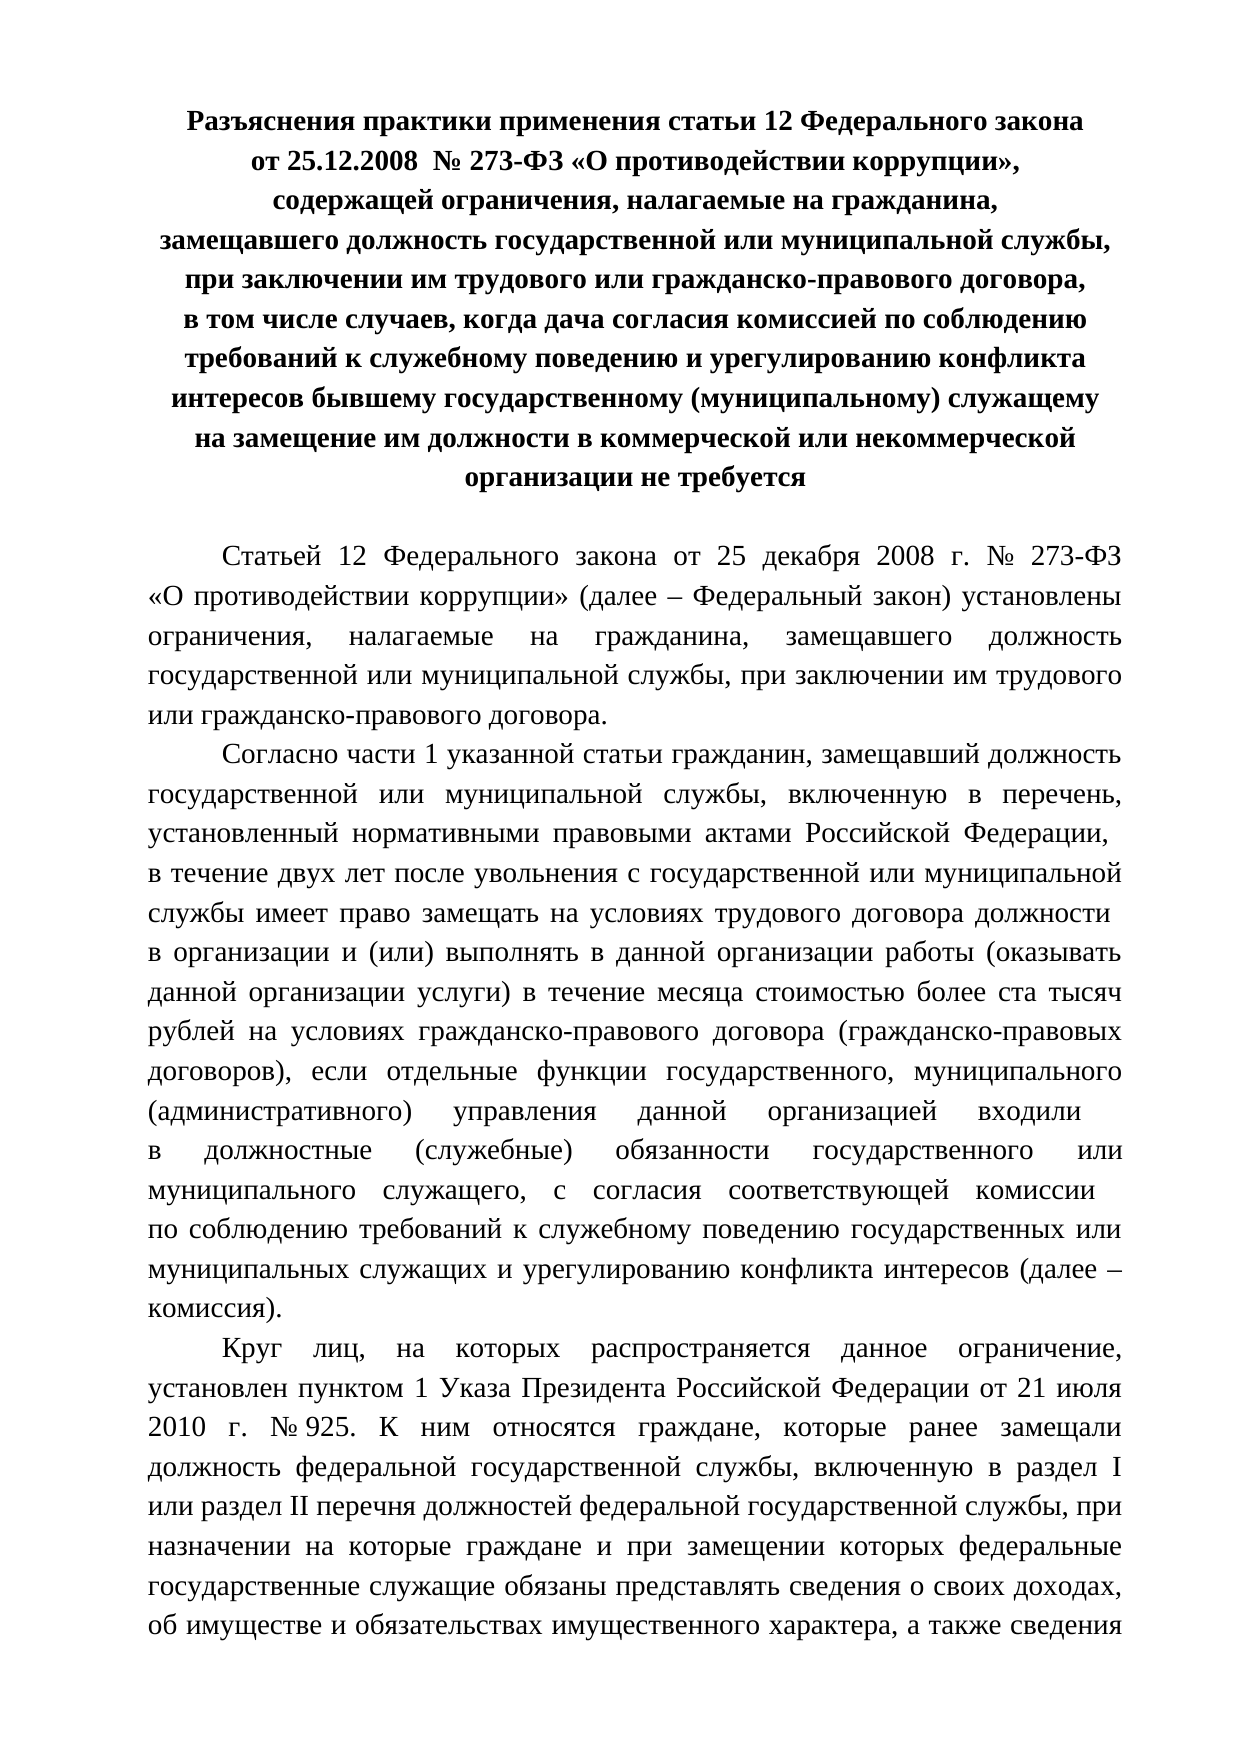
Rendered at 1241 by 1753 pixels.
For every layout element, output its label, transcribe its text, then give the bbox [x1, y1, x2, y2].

text от 25.12.2008 № 273-ФЗ «О противодействии коррупции», [148, 138, 1123, 178]
text содержащей ограничения, налагаемые на гражданина, [148, 178, 1123, 217]
text Разъяснения практики применения статьи 12 Федерального закона [148, 99, 1123, 138]
text в том числе случаев, когда дача согласия комиссией по соблюдению требований к служебному поведению и урегулированию конфликта интересов бывшему государственному (муниципальному) служащему [148, 297, 1123, 415]
text Согласно части 1 указанной статьи гражданин, замещавший должность государственной или муниципальной службы, включенную в перечень, установленный нормативными правовыми актами Российской Федерации, в течение двух лет после увольнения с государственной или муниципальной службы имеет право замещать на условиях трудового договора должности в организации и (или) выполнять в данной организации работы (оказывать данной организации услуги) в течение месяца стоимостью более ста тысяч рублей на условиях гражданско-правового договора (гражданско-правовых договоров), если отдельные функции государственного, муниципального (административного) управления данной организацией входили в должностные (служебные) обязанности государственного или муниципального служащего, с согласия соответствующей комиссии по соблюдению требований к служебному поведению государственных или муниципальных служащих и урегулированию конфликта интересов (далее – комиссия). [148, 732, 1123, 1326]
text Статьей 12 Федерального закона от 25 декабря . № 273-ФЗ «О противодействии коррупции» (далее – Федеральный закон) установлены ограничения, налагаемые на гражданина, замещавшего должность государственной или муниципальной службы, при заключении им трудового или гражданско-правового договора. [148, 534, 1123, 732]
text на замещение им должности в коммерческой или некоммерческой организации не требуется [148, 415, 1123, 494]
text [148, 1326, 1123, 1642]
text замещавшего должность государственной или муниципальной службы, при заключении им трудового или гражданско-правового договора, [148, 217, 1123, 297]
